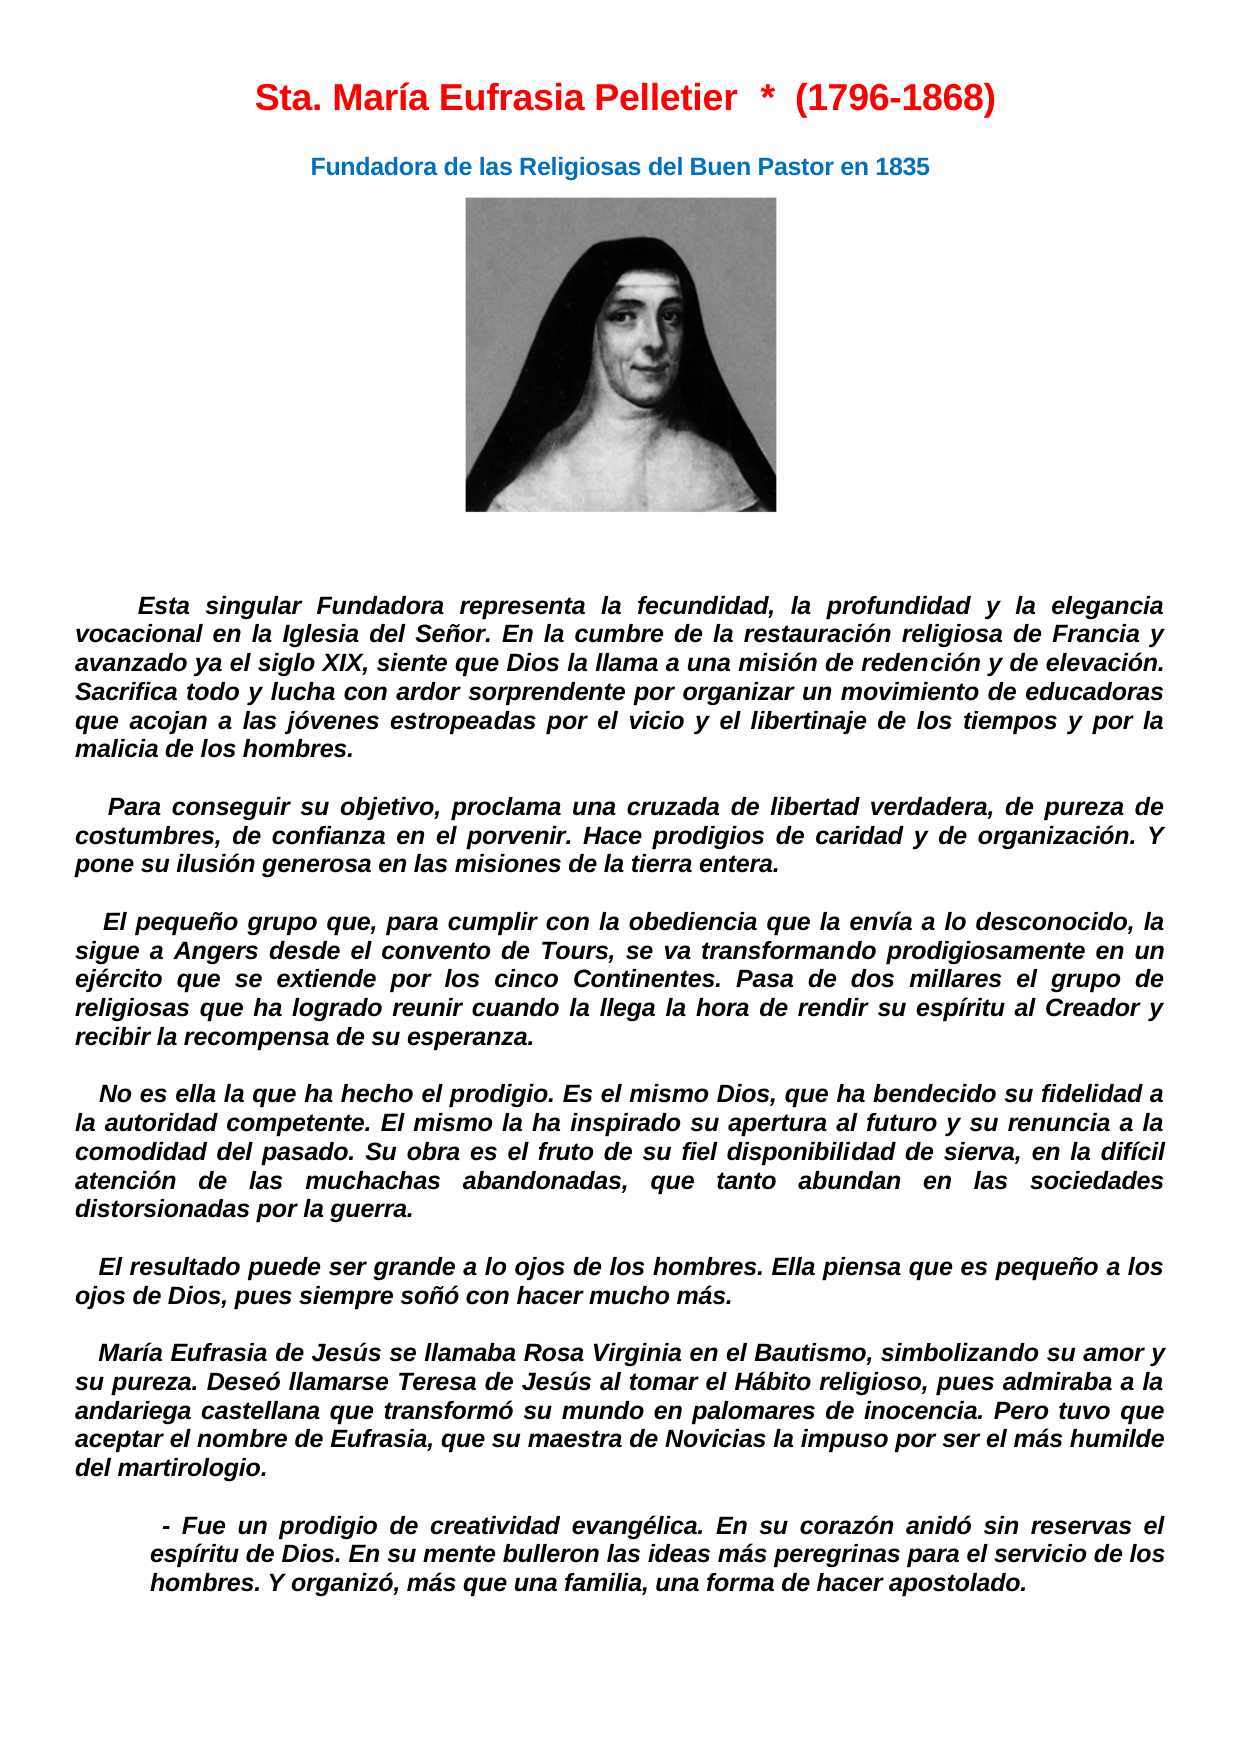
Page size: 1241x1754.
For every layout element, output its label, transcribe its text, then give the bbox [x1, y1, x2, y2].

text El resultado puede ser grande a lo ojos de los hombres. Ella piensa que es pequeño a los ojos de Dios, pues siempre soñó con hacer mucho más. [75, 1252, 1165, 1309]
text Para conseguir su objetivo, proclama una cruzada de libertad verdadera, de pureza de costumbres, de confianza en el porvenir. Hace prodigios de caridad y de organización. Y pone su ilusión generosa en las misiones de la tierra entera. [75, 792, 1165, 878]
picture [459, 192, 777, 515]
text Esta singular Fundadora representa la fecundidad, la profundidad y la elegancia vocacional en la Iglesia del Señor. En la cumbre de la restauración religiosa de Francia y avanzado ya el siglo XIX, siente que Dios la llama a una misión de redención y de elevación. Sacrifica todo y lucha con ardor sorprendente por organizar un movimiento de educadoras que acojan a las jóvenes estropeadas por el vicio y el libertinaje de los tiempos y por la malicia de los hombres. [75, 591, 1165, 763]
text María Eufrasia de Jesús se llamaba Rosa Virginia en el Bautismo, simbolizando su amor y su pureza. Deseó llamarse Teresa de Jesús al tomar el Hábito religioso, pues admiraba a la andariega castellana que transformó su mundo en palomares de inocencia. Pero tuvo que aceptar el nombre de Eufrasia, que su maestra de Novicias la impuso por ser el más humilde del martirologio. [75, 1338, 1165, 1482]
text - Fue un prodigio de creatividad evangélica. En su corazón anidó sin reservas el espíritu de Dios. En su mente bulleron las ideas más peregrinas para el servicio de los hombres. Y organizó, más que una familia, una forma de hacer apostolado. [75, 1511, 1165, 1597]
text Sta. María Eufrasia Pelletier * (1796-1868) [75, 75, 1165, 118]
text El pequeño grupo que, para cumplir con la obediencia que la envía a lo desconocido, la sigue a Angers desde el convento de Tours, se va transformando prodigiosamente en un ejército que se extiende por los cinco Continentes. Pasa de dos millares el grupo de religiosas que ha logrado reunir cuando la llega la hora de rendir su espíritu al Creador y recibir la recompensa de su esperanza. [75, 907, 1165, 1051]
text Fundadora de las Religiosas del Buen Pastor en 1835 [75, 152, 1165, 180]
text No es ella la que ha hecho el prodigio. Es el mismo Dios, que ha bendecido su fidelidad a la autoridad competente. El mismo la ha inspirado su apertura al futuro y su renuncia a la comodidad del pasado. Su obra es el fruto de su fiel disponibilidad de sierva, en la difícil atención de las muchachas abandonadas, que tanto abundan en las sociedades distorsionadas por la guerra. [75, 1079, 1165, 1223]
